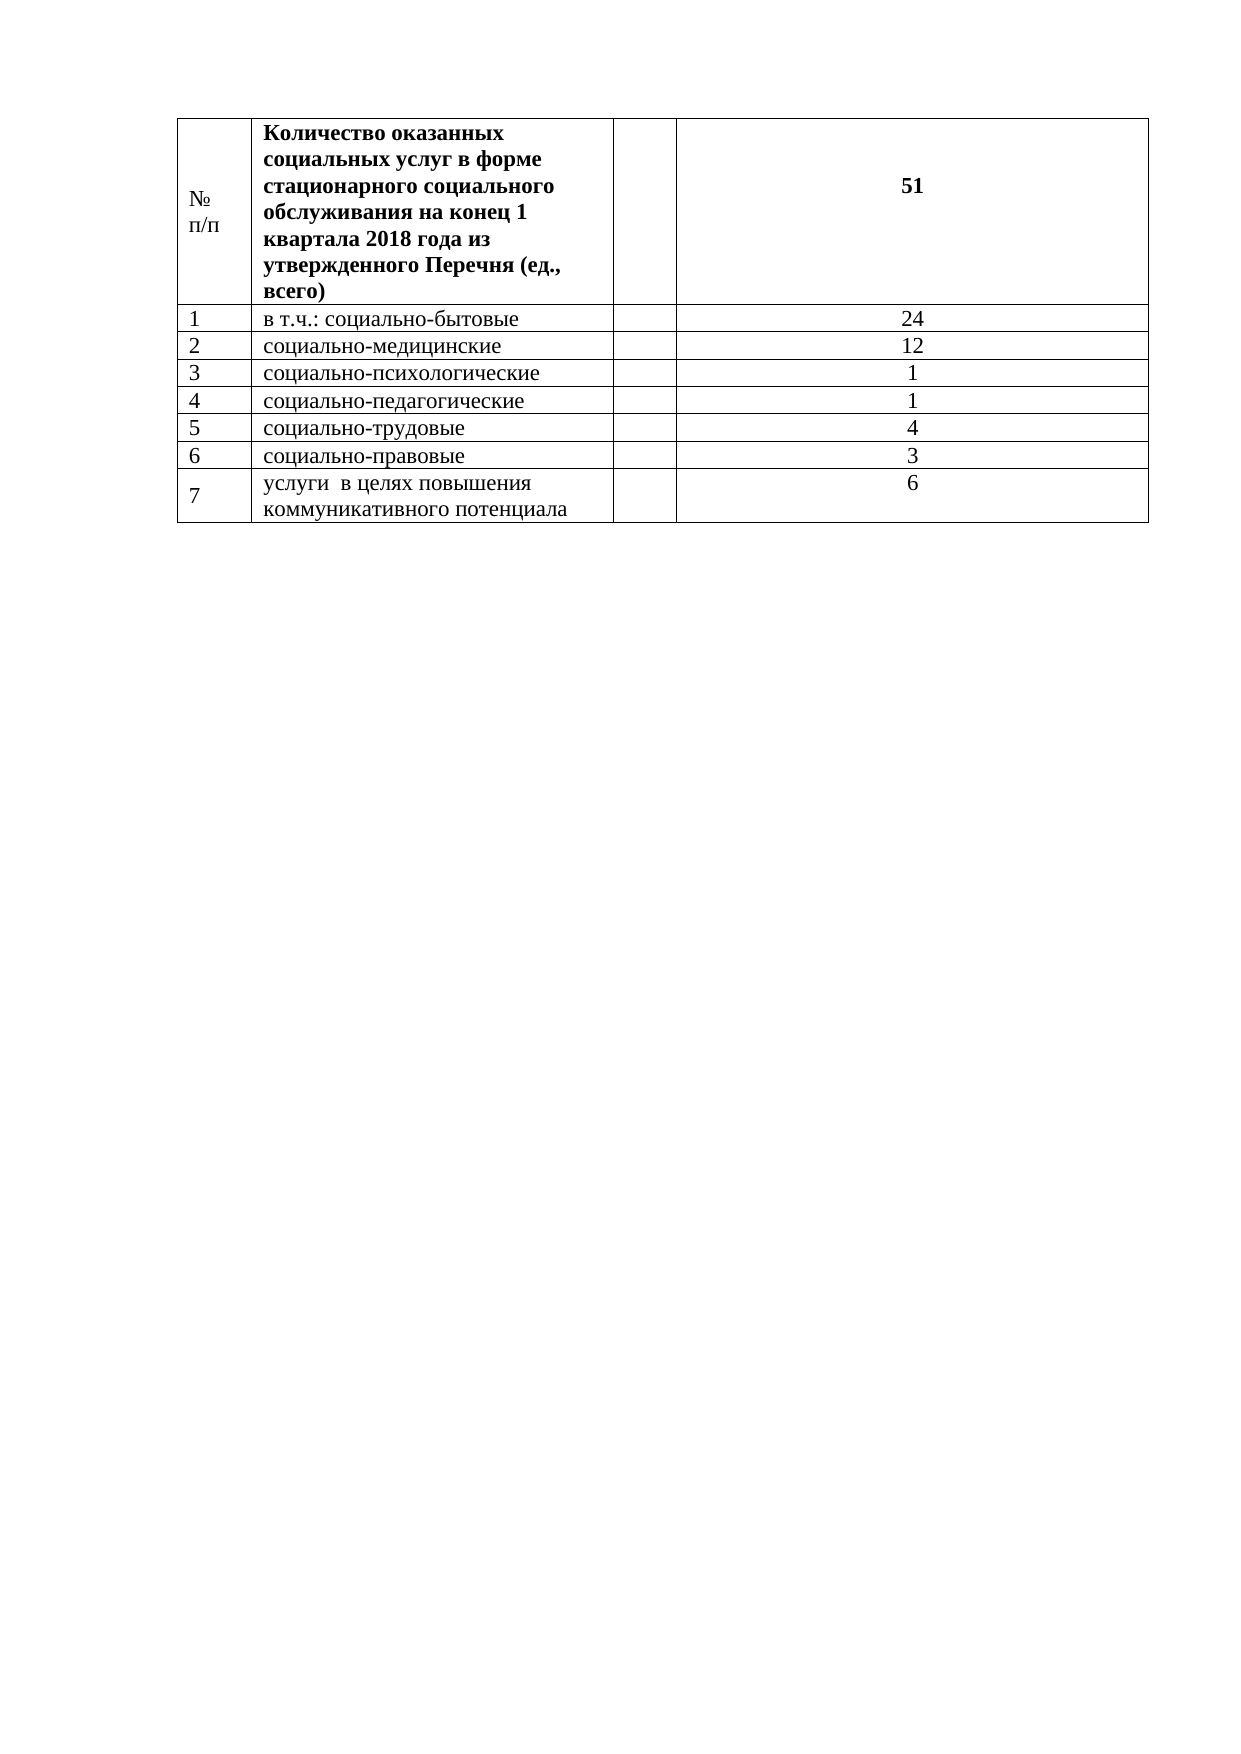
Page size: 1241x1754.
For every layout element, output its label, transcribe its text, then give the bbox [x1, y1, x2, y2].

table_cell [614, 414, 676, 441]
table_cell социально-педагогические [252, 387, 613, 413]
table_cell социально-правовые [252, 442, 613, 468]
table_cell [614, 387, 676, 413]
table_cell 4 [178, 387, 251, 413]
table_cell 4 [677, 414, 1148, 441]
table_cell 6 [178, 442, 251, 468]
table_cell [614, 332, 676, 358]
table_cell 1 [677, 360, 1148, 386]
table_header Количество оказанных социальных услуг в форме стационарного социального обслуживания на конец 1 квартала 2018 года из утвержденного Перечня (ед., всего) [252, 119, 613, 304]
table_cell 3 [677, 442, 1148, 468]
table_cell услуги в целях повышения коммуникативного потенциала [252, 469, 613, 522]
table_cell 1 [178, 305, 251, 331]
table_cell 3 [178, 360, 251, 386]
table_cell в т.ч.: социально-бытовые [252, 305, 613, 331]
table_cell социально-медицинские [252, 332, 613, 358]
table_cell социально-психологические [252, 360, 613, 386]
table_header 51 [677, 119, 1148, 304]
table_cell 2 [178, 332, 251, 358]
table_cell 5 [178, 414, 251, 441]
table_cell [614, 360, 676, 386]
table_header [614, 119, 676, 304]
table_cell 1 [677, 387, 1148, 413]
table_cell 12 [677, 332, 1148, 358]
table_cell [614, 305, 676, 331]
table_cell 6 [677, 469, 1148, 522]
table_header № п/п [178, 119, 251, 304]
table_cell [614, 442, 676, 468]
table_cell социально-трудовые [252, 414, 613, 441]
table_cell 24 [677, 305, 1148, 331]
table_cell [614, 469, 676, 522]
table_cell 7 [178, 469, 251, 522]
